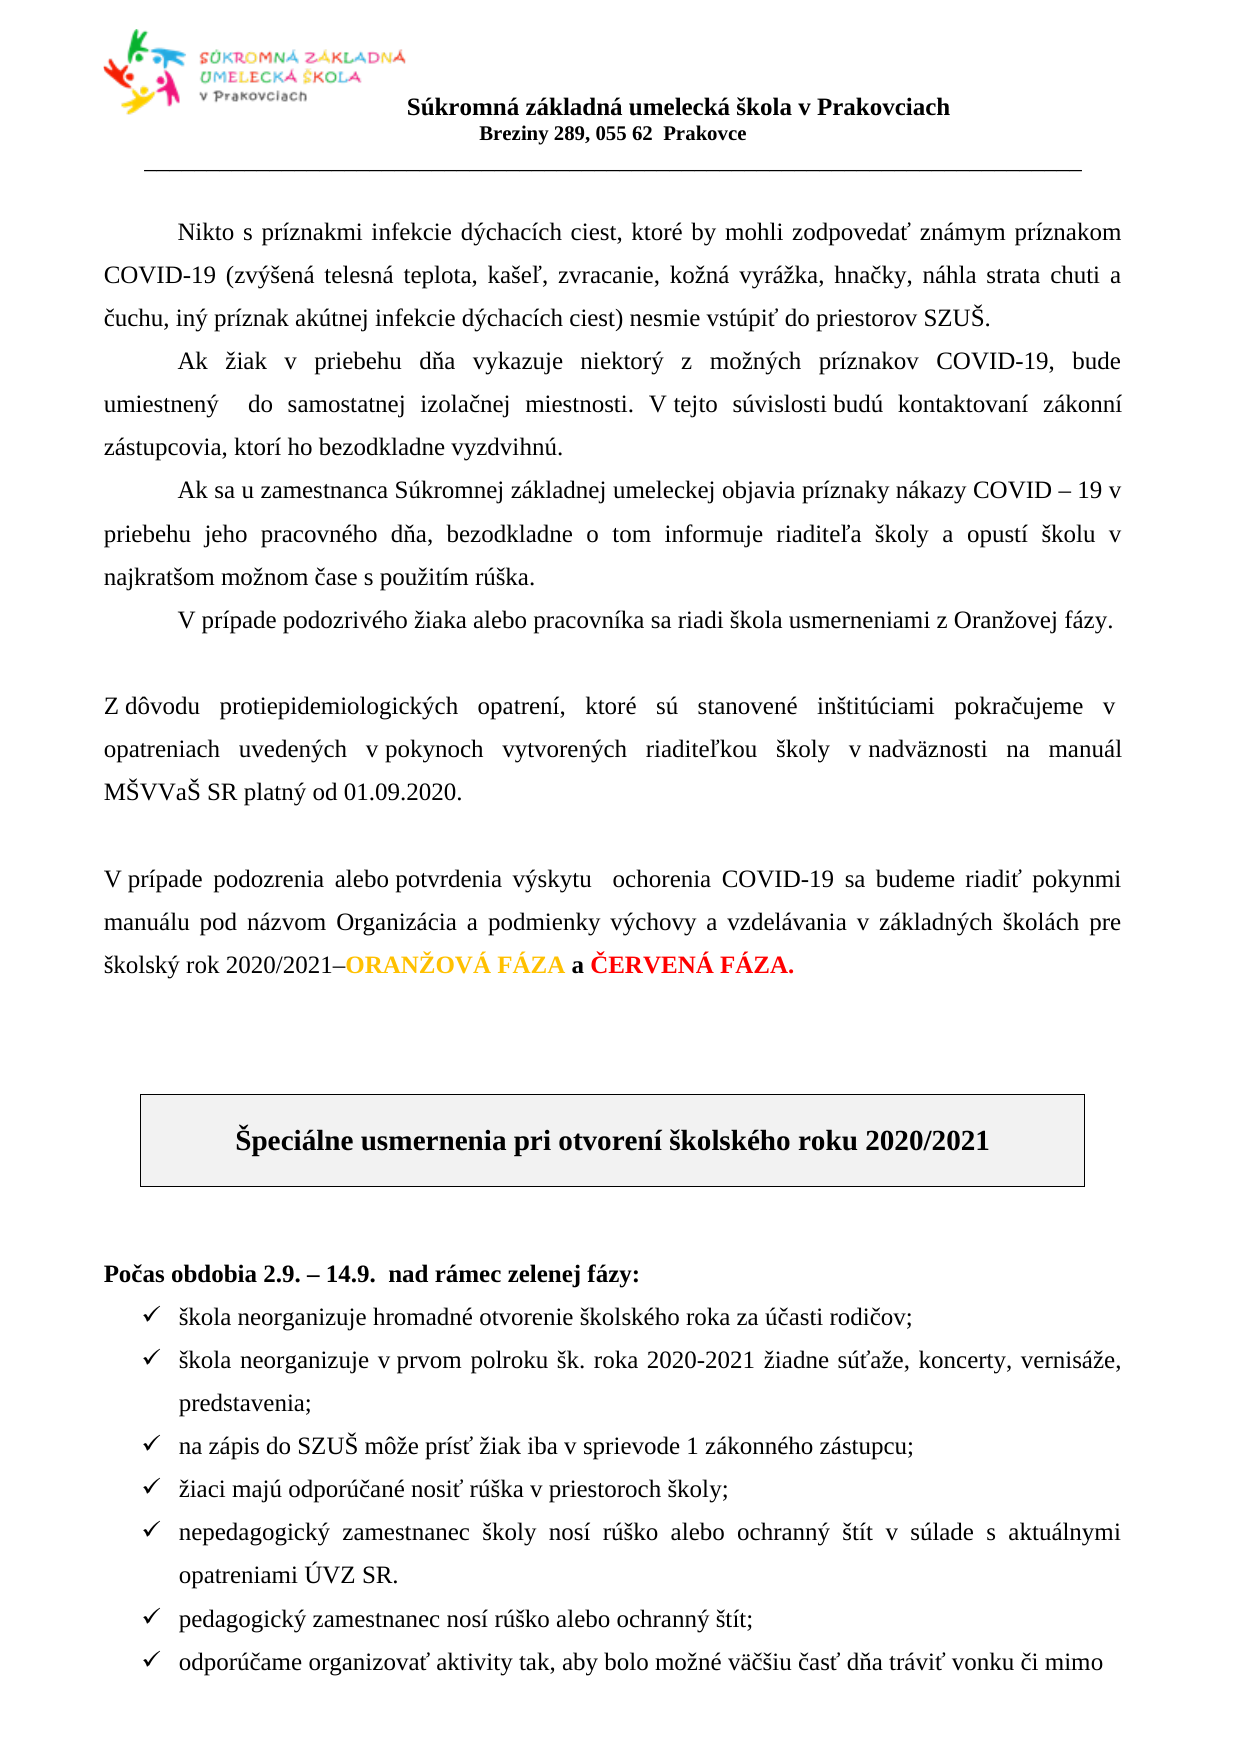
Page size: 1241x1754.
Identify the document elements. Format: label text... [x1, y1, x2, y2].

list škola neorganizuje hromadné otvorenie školského roka za účasti rodičov; [141, 1302, 1122, 1331]
list pedagogický zamestnanec nosí rúško alebo ochranný štít; [141, 1604, 1122, 1632]
list na zápis do SZUŠ môže prísť žiak iba v sprievode 1 zákonného zástupcu; [141, 1431, 1122, 1460]
text Z dôvodu protiepidemiologických opatrení, ktoré sú stanovené inštitúciami pokračujeme v opatreniach uvedených v pokynoch vytvorených riaditeľkou školy v nadväznosti na manuál MŠVVaŠ SR platný od 01.09.2020. [103, 691, 1122, 806]
list škola neorganizuje v prvom polroku šk. roka 2020-2021 žiadne súťaže, koncerty, vernisáže, predstavenia; [141, 1345, 1122, 1417]
list odporúčame organizovať aktivity tak, aby bolo možné väčšiu časť dňa tráviť vonku či mimo [141, 1647, 1122, 1676]
picture [103, 29, 407, 116]
text Ak žiak v priebehu dňa vykazuje niektorý z možných príznakov COVID-19, bude umiestnený do samostatnej izolačnej miestnosti. V tejto súvislosti budú kontaktovaní zákonní zástupcovia, ktorí ho bezodkladne vyzdvihnú. [103, 346, 1122, 461]
list žiaci majú odporúčané nosiť rúška v priestoroch školy; [141, 1474, 1122, 1503]
text Nikto s príznakmi infekcie dýchacích ciest, ktoré by mohli zodpovedať známym príznakom COVID-19 (zvýšená telesná teplota, kašeľ, zvracanie, kožná vyrážka, hnačky, náhla strata chuti a čuchu, iný príznak akútnej infekcie dýchacích ciest) nesmie vstúpiť do priestorov SZUŠ. [103, 217, 1122, 332]
text Počas obdobia 2.9. – 14.9. nad rámec zelenej fázy: [103, 1259, 1122, 1287]
table_header Špeciálne usmernenia pri otvorení školského roku 2020/2021 [141, 1095, 1084, 1186]
list nepedagogický zamestnanec školy nosí rúško alebo ochranný štít v súlade s aktuálnymi opatreniami ÚVZ SR. [141, 1517, 1122, 1589]
text V prípade podozrenia alebo potvrdenia výskytu ochorenia COVID-19 sa budeme riadiť pokynmi manuálu pod názvom Organizácia a podmienky výchovy a vzdelávania v základných školách pre školský rok 2020/2021–ORANŽOVÁ FÁZA a ČERVENÁ FÁZA. [103, 864, 1122, 979]
text V prípade podozrivého žiaka alebo pracovníka sa riadi škola usmerneniami z Oranžovej fázy. [103, 605, 1122, 634]
text Ak sa u zamestnanca Súkromnej základnej umeleckej objavia príznaky nákazy COVID – 19 v priebehu jeho pracovného dňa, bezodkladne o tom informuje riaditeľa školy a opustí školu v najkratšom možnom čase s použitím rúška. [103, 476, 1122, 591]
